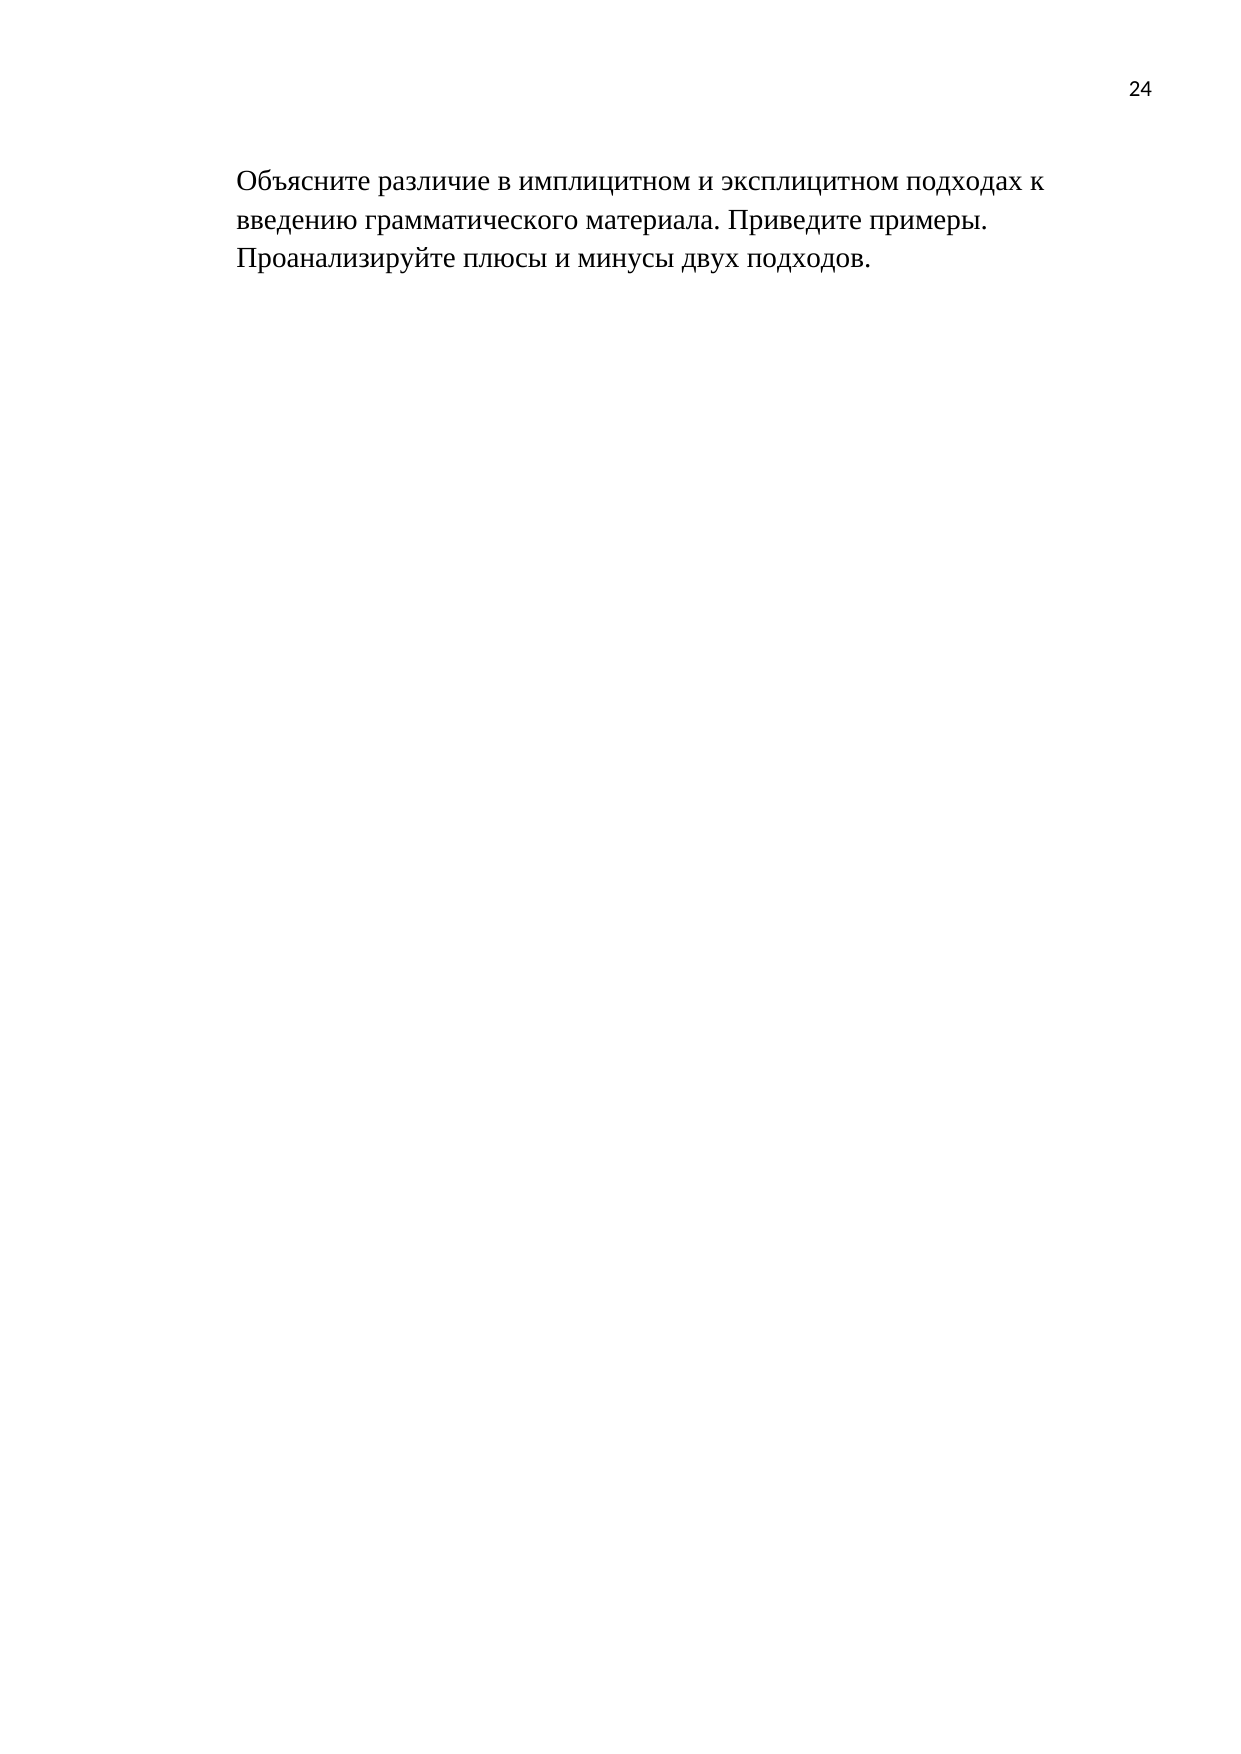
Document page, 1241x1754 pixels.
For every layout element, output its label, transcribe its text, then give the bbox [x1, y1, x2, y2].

text Объясните различие в имплицитном и эксплицитном подходах к введению грамматического материала. Приведите примеры. Проанализируйте плюсы и минусы двух подходов. [236, 163, 1152, 274]
